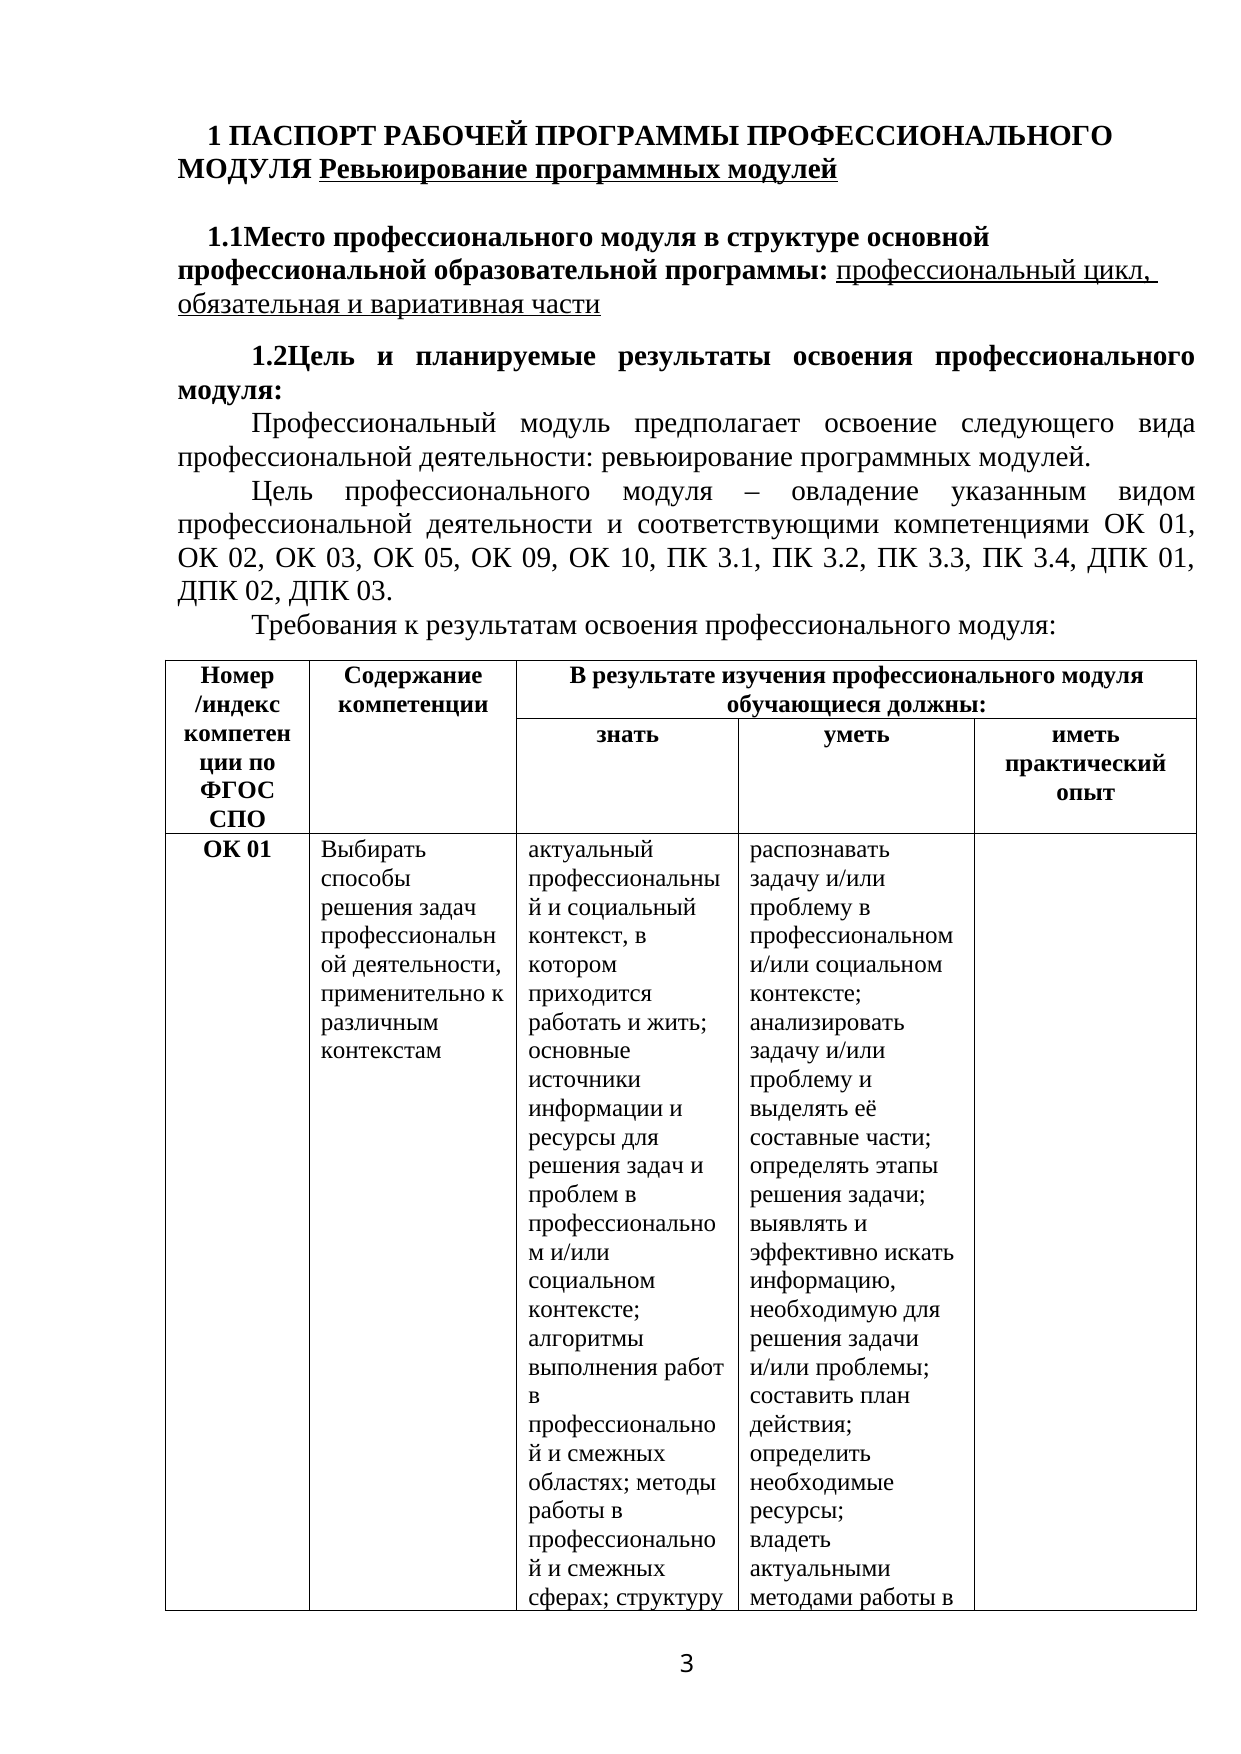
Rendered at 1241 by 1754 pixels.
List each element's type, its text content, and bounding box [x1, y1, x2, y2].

table_header Номер /индекс компетенции по ФГОС СПО [166, 661, 309, 833]
table_cell знать [517, 719, 738, 833]
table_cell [310, 834, 516, 1610]
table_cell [739, 834, 974, 1610]
table_cell иметь практический опыт [975, 719, 1196, 833]
text Цель профессионального модуля – овладение указанным видом профессиональной деятельности и соответствующими компетенциями ОК 01, ОК 02, ОК 03, ОК 05, ОК 09, ОК 10, ПК 3.1, ПК 3.2, ПК 3.3, ПК 3.4, ДПК 01, ДПК 02, ДПК 03. [177, 473, 1196, 607]
table_cell ОК 01 [166, 834, 309, 1610]
text Профессиональный модуль предполагает освоение следующего вида профессиональной деятельности: ревьюирование программных модулей. [177, 406, 1196, 473]
table_header В результате изучения профессионального модуля обучающиеся должны: [517, 661, 1196, 718]
table_cell уметь [739, 719, 974, 833]
table_header Содержание компетенции [310, 661, 516, 833]
text Требования к результатам освоения профессионального модуля: [177, 607, 1196, 640]
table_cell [517, 834, 738, 1610]
text 1 ПАСПОРТ РАБОЧЕЙ ПРОГРАММЫ ПРОФЕССИОНАЛЬНОГО МОДУЛЯ Ревьюирование программных модулей [177, 118, 1196, 185]
table_cell [975, 834, 1196, 1610]
text 1.1Место профессионального модуля в структуре основной профессиональной образовательной программы: профессиональный цикл, обязательная и вариативная части [177, 219, 1196, 319]
text 1.2Цель и планируемые результаты освоения профессионального модуля: [177, 338, 1196, 406]
